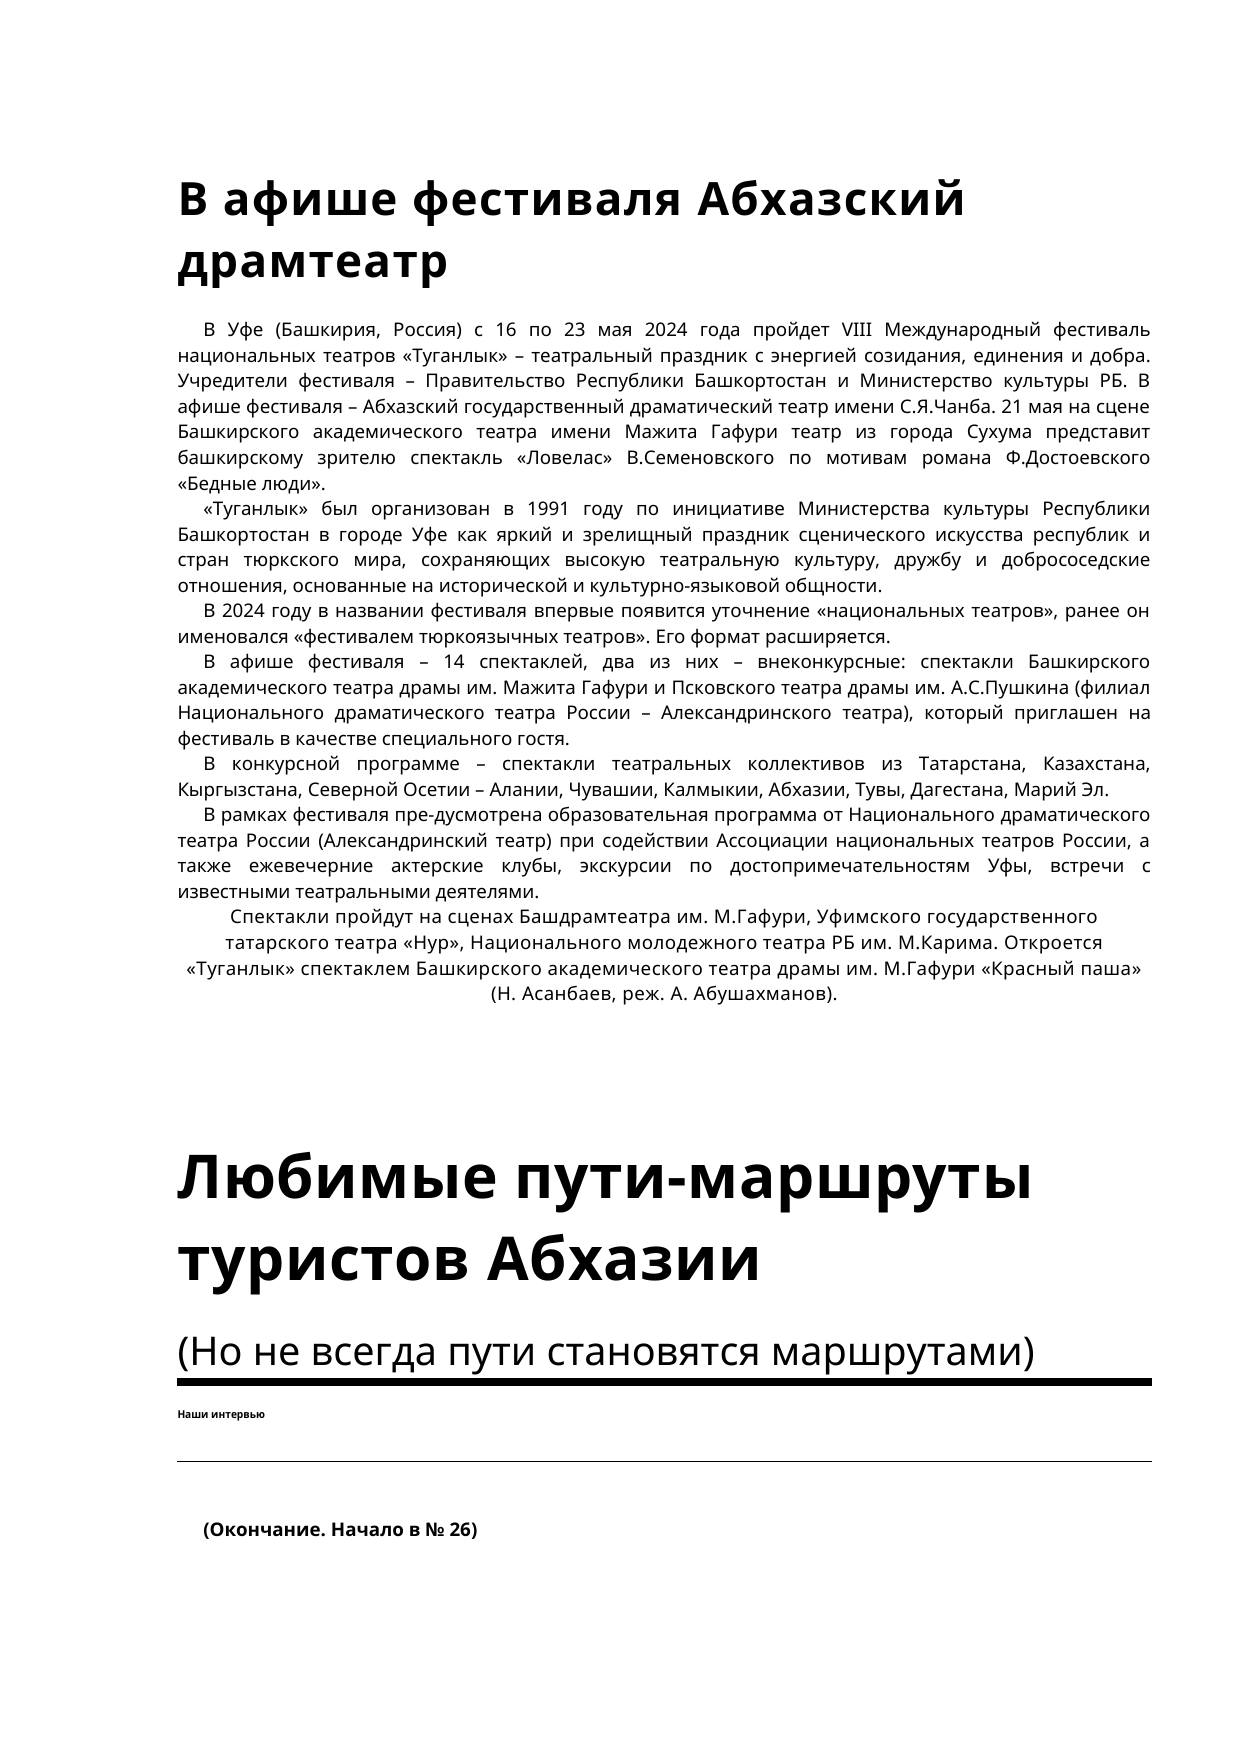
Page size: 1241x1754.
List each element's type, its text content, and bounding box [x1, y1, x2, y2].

text В афише фестиваля абхазский драмтеатр [177, 166, 1152, 291]
text В конкурсной программе – спектакли театральных коллективов из Татарстана, Казахстана, Кыргызстана, Северной Осетии – Алании, Чувашии, Калмыкии, Абхазии, Тувы, Дагестана, Марий Эл. [177, 751, 1152, 802]
text В 2024 году в названии фестиваля впервые появится уточнение «национальных театров», ранее он именовался «фестивалем тюркоязычных театров». его формат расширяется. [177, 597, 1152, 648]
text (Но не всегда пути становятся маршрутами) [177, 1323, 1152, 1377]
text Любимые пути-маршруты туристов Абхазии [177, 1133, 1152, 1298]
text В Уфе (Башкирия, Россия) с 16 по 23 мая 2024 года пройдет VIII Международный фестиваль национальных театров «Туганлык» – театральный праздник с энергией созидания, единения и добра. Учредители фестиваля – Правительство Республики Башкортостан и Министерство культуры РБ. В афише фестиваля – Абхазский государственный драматический театр имени С.Я.Чанба. 21 мая на сцене Башкирского академического театра имени Мажита Гафури театр из города Сухума представит башкирскому зрителю спектакль «Ловелас» В.Семеновского по мотивам романа Ф.Достоевского «Бедные люди». [177, 317, 1152, 495]
text «Туганлык» был организован в 1991 году по инициативе Министерства культуры Республики Башкортостан в городе Уфе как яркий и зрелищный праздник сценического искусства республик и стран тюркского мира, сохраняющих высокую театральную культуру, дружбу и добрососедские отношения, основанные на исторической и культурно-языковой общности. [177, 495, 1152, 597]
text Наши интервью [177, 1386, 1152, 1461]
text Спектакли пройдут на сценах Башдрамтеатра им. М.Гафури, Уфимского государственного татарского театра «Нур», Национального молодежного театра РБ им. М.Карима. Откроется «Туганлык» спектаклем Башкирского академического театра драмы им. М.Гафури «Красный паша» (Н. Асанбаев, реж. А. Абушахманов). [177, 904, 1152, 1006]
text (Окончание. Начало в № 26) [177, 1516, 1152, 1542]
text В рамках фестиваля пре-дусмотрена образовательная программа от Национального драматического театра России (Александринский театр) при содействии Ассоциации национальных театров России, а также ежевечерние актерские клубы, экскурсии по достопримечательностям Уфы, встречи с известными театральными деятелями. [177, 802, 1152, 904]
text В афише фестиваля – 14 спектаклей, два из них – внеконкурсные: спектакли Башкирского академического театра драмы им. Мажита Гафури и Псковского театра драмы им. А.С.Пушкина (филиал Национального драматического театра России – Александринского театра), который приглашен на фестиваль в качестве специального гостя. [177, 648, 1152, 751]
